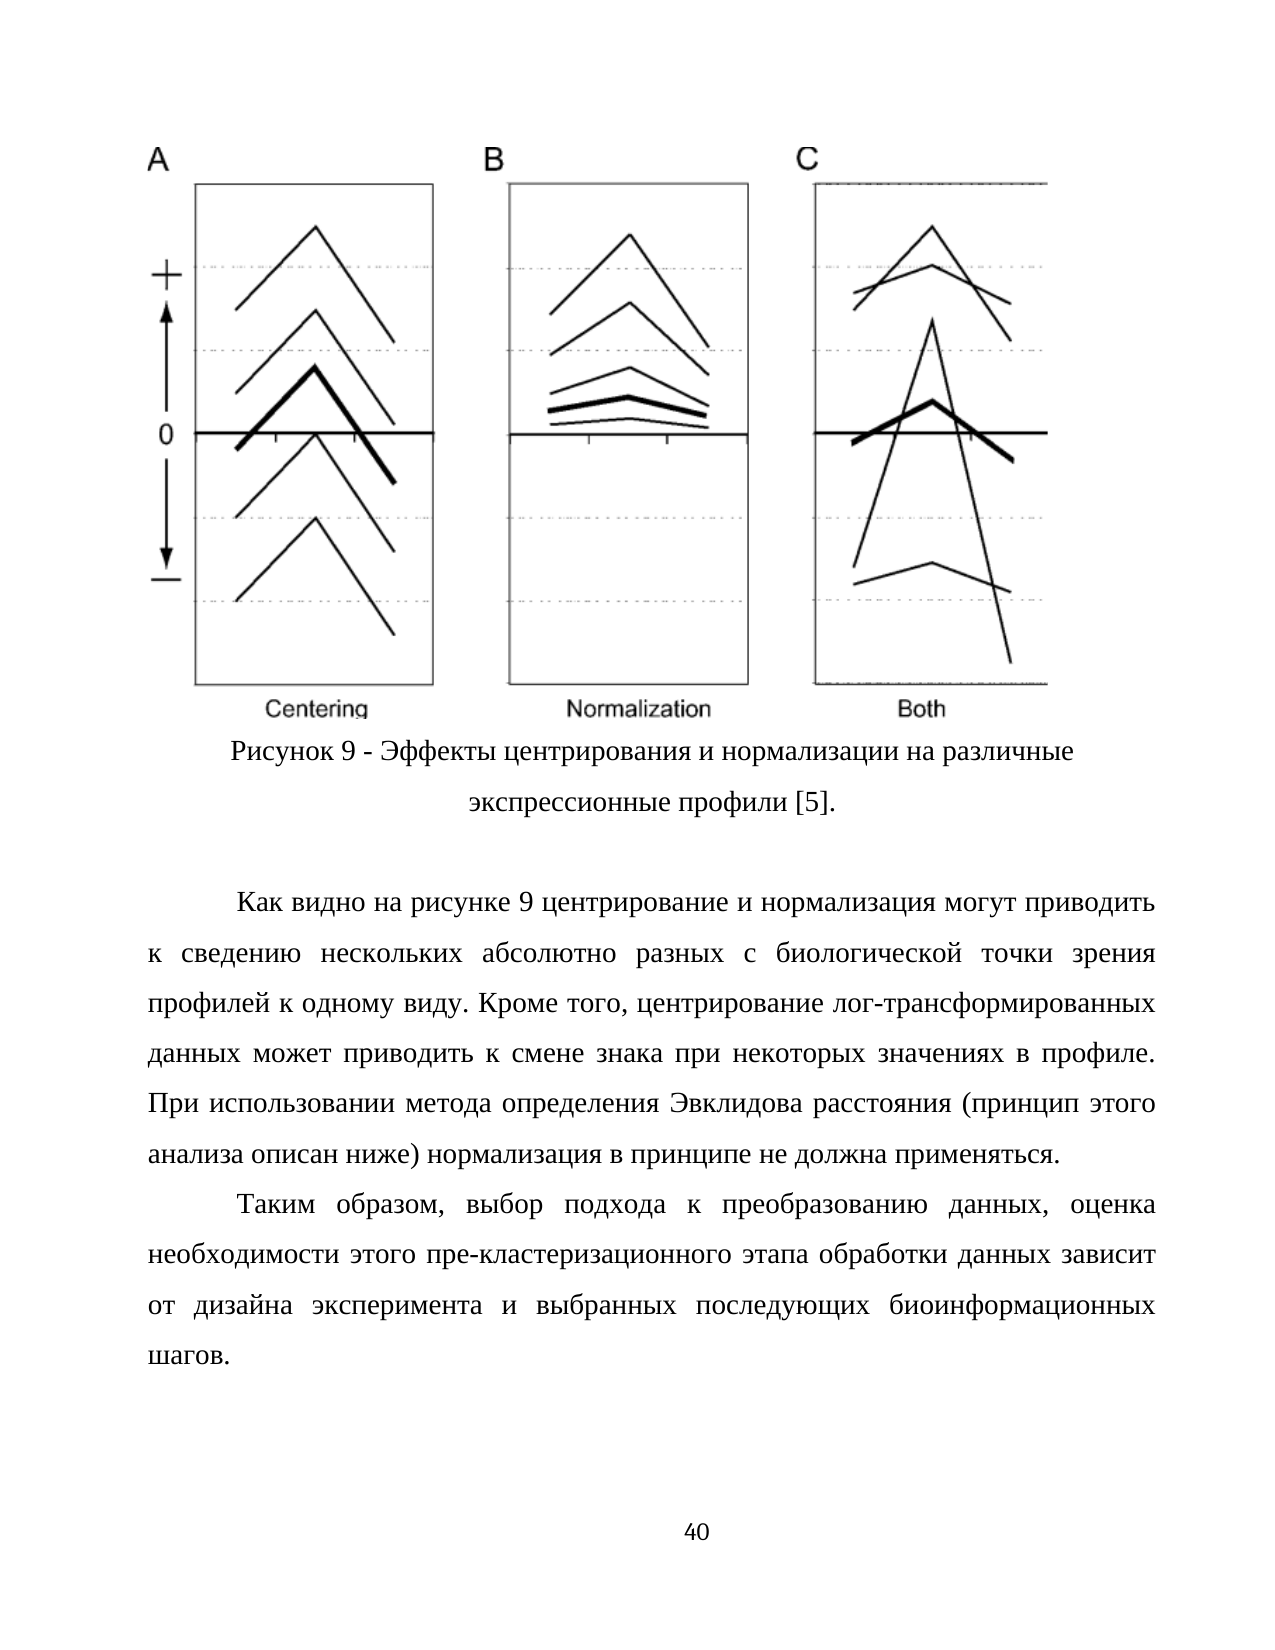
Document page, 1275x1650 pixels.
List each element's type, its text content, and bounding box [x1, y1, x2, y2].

text Таким образом, выбор подхода к преобразованию данных, оценка необходимости этого пре-кластеризационного этапа обработки данных зависит от дизайна эксперимента и выбранных последующих биоинформационных шагов. [148, 1186, 1157, 1371]
text Как видно на рисунке 9 центрирование и нормализация могут приводить к сведению нескольких абсолютно разных с биологической точки зрения профилей к одному виду. Кроме того, центрирование лог-трансформированных данных может приводить к смене знака при некоторых значениях в профиле. При использовании метода определения Эвклидова расстояния (принцип этого анализа описан ниже) нормализация в принципе не должна применяться. [148, 884, 1157, 1169]
text Рисунок 9 - Эффекты центрирования и нормализации на различные экспрессионные профили [5]. [148, 733, 1157, 817]
